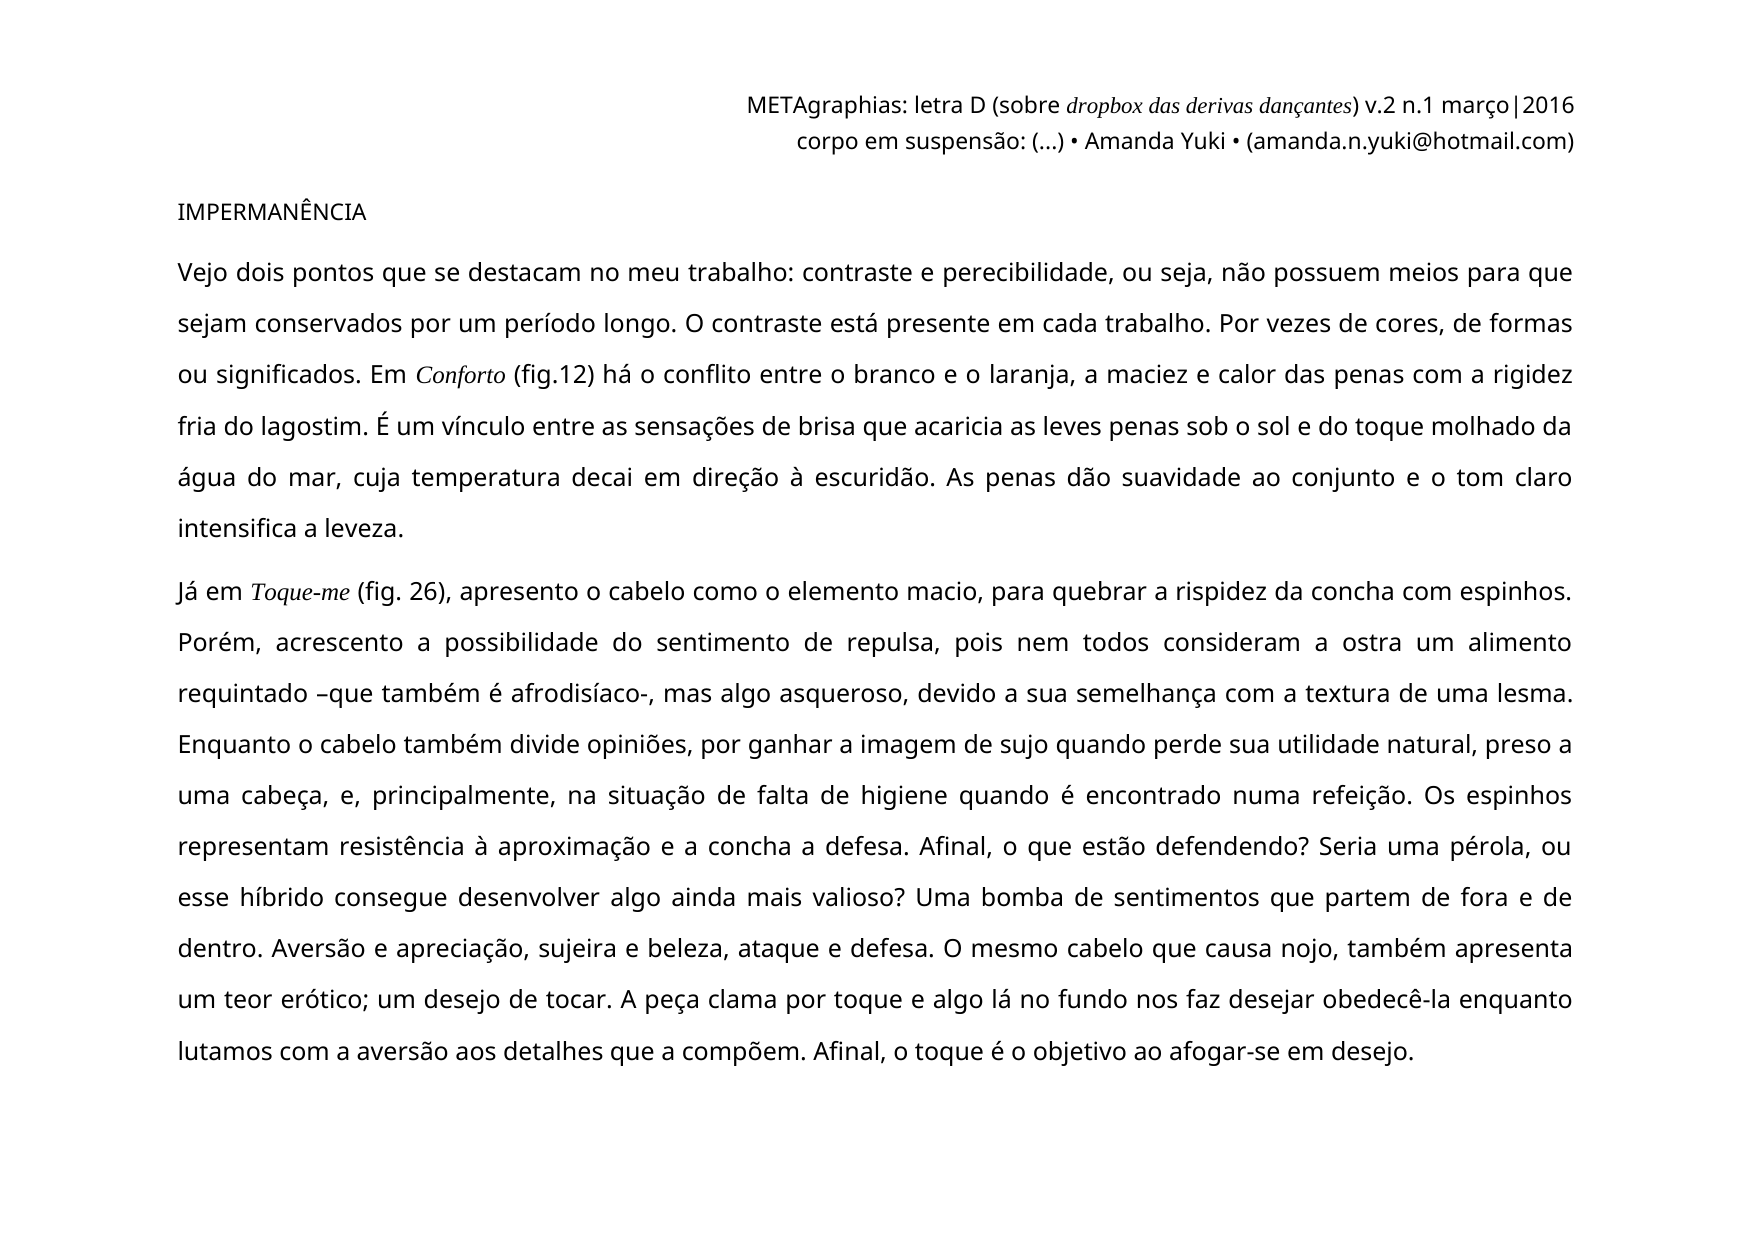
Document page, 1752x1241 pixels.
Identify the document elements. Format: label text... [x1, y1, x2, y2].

text Vejo dois pontos que se destacam no meu trabalho: contraste e perecibilidade, ou seja, não possuem meios para que sejam conservados por um período longo. O contraste está presente em cada trabalho. Por vezes de cores, de formas ou significados. Em Conforto (fig.12) há o conflito entre o branco e o laranja, a maciez e calor das penas com a rigidez fria do lagostim. É um vínculo entre as sensações de brisa que acaricia as leves penas sob o sol e do toque molhado da água do mar, cuja temperatura decai em direção à escuridão. As penas dão suavidade ao conjunto e o tom claro intensifica a leveza. [177, 255, 1574, 544]
text Já em Toque-me (fig. 26), apresento o cabelo como o elemento macio, para quebrar a rispidez da concha com espinhos. Porém, acrescento a possibilidade do sentimento de repulsa, pois nem todos consideram a ostra um alimento requintado –que também é afrodisíaco-, mas algo asqueroso, devido a sua semelhança com a textura de uma lesma. Enquanto o cabelo também divide opiniões, por ganhar a imagem de sujo quando perde sua utilidade natural, preso a uma cabeça, e, principalmente, na situação de falta de higiene quando é encontrado numa refeição. Os espinhos representam resistência à aproximação e a concha a defesa. Afinal, o que estão defendendo? Seria uma pérola, ou esse híbrido consegue desenvolver algo ainda mais valioso? Uma bomba de sentimentos que partem de fora e de dentro. Aversão e apreciação, sujeira e beleza, ataque e defesa. O mesmo cabelo que causa nojo, também apresenta um teor erótico; um desejo de tocar. A peça clama por toque e algo lá no fundo nos faz desejar obedecê-la enquanto lutamos com a aversão aos detalhes que a compõem. Afinal, o toque é o objetivo ao afogar-se em desejo. [177, 574, 1574, 1067]
text IMPERMANÊNCIA [177, 196, 1574, 227]
